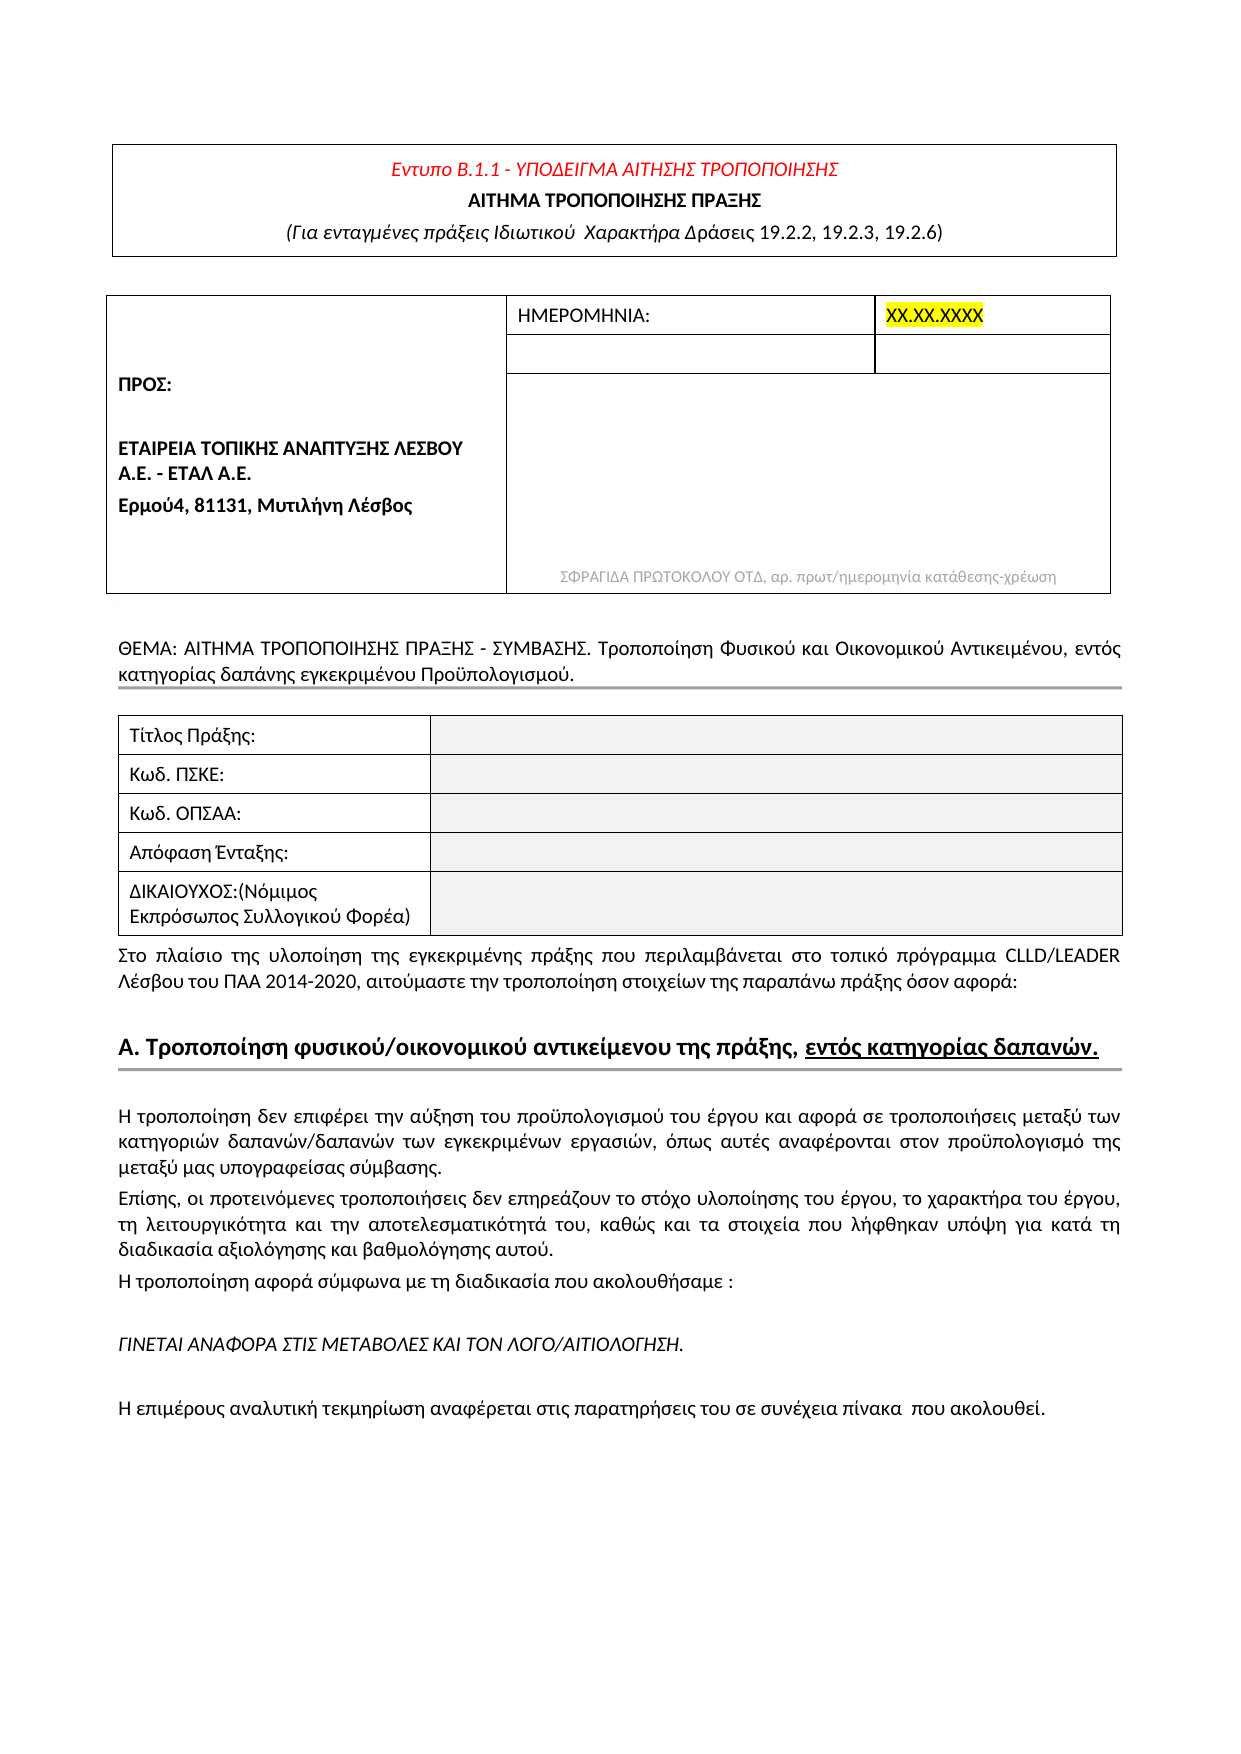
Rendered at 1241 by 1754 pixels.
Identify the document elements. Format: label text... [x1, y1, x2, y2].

text Η τροποποίηση αφορά σύμφωνα με τη διαδικασία που ακολουθήσαμε : [118, 1268, 1122, 1293]
text ΘΕΜΑ: ΑΙΤΗΜΑ ΤΡΟΠΟΠΟΙΗΣΗΣ ΠΡΑΞΗΣ - ΣΎΜΒΑΣΗΣ. Τροποποίηση Φυσικού και Οικονομικού Αντικειμένου, εντός κατηγορίας δαπάνης εγκεκριμένου Προϋπολογισμού. [118, 635, 1122, 686]
table_cell ΣΦΡΑΓΙΔΑ ΠΡΩΤΟΚΟΛΟΥ ΟΤΔ, αρ. πρωτ/ημερομηνία κατάθεσης-χρέωση [507, 374, 1110, 593]
text Α. Τροποποίηση φυσικού/οικονομικού αντικείμενου της πράξης, εντός κατηγορίας δαπανών. [118, 1031, 1122, 1062]
table_cell Κωδ. ΟΠΣΑΑ: [119, 794, 430, 832]
table_cell [876, 335, 1110, 372]
text Η επιμέρους αναλυτική τεκμηρίωση αναφέρεται στις παρατηρήσεις του σε συνέχεια πίνακα που ακολουθεί. [118, 1395, 1122, 1420]
table_header ΧΧ.ΧΧ.ΧΧΧΧ [876, 296, 1110, 333]
table_cell [431, 794, 1122, 832]
table_cell Απόφαση Ένταξης: [119, 833, 430, 871]
table_cell [431, 872, 1122, 935]
table_header [431, 716, 1122, 754]
text Στο πλαίσιο της υλοποίηση της εγκεκριμένης πράξης που περιλαμβάνεται στο τοπικό πρόγραμμα CLLD/LEADER Λέσβου του ΠΑΑ 2014-2020, αιτούμαστε την τροποποίηση στοιχείων της παραπάνω πράξης όσον αφορά: [118, 942, 1122, 993]
table_header Εντυπο Β.1.1 - ΥΠΟΔΕΙΓΜΑ ΑΙΤΗΣΗΣ ΤΡΟΠΟΠΟΙΗΣΗΣ ΑΙΤΗΜΑ ΤΡΟΠΟΠΟΙΗΣΗΣ ΠΡΑΞΗΣ (Για ενταγμένες πράξεις Ιδιωτικού Χαρακτήρα Δράσεις 19.2.2, 19.2.3, 19.2.6) [113, 145, 1116, 256]
table_header ΗΜΕΡΟΜΗΝΙΑ: [507, 296, 874, 333]
text Επίσης, οι προτεινόμενες τροποποιήσεις δεν επηρεάζουν το στόχο υλοποίησης του έργου, το χαρακτήρα του έργου, τη λειτουργικότητα και την αποτελεσματικότητά του, καθώς και τα στοιχεία που λήφθηκαν υπόψη για κατά τη διαδικασία αξιολόγησης και βαθμολόγησης αυτού. [118, 1186, 1122, 1262]
table_header Τίτλος Πράξης: [119, 716, 430, 754]
text Η τροποποίηση δεν επιφέρει την αύξηση του προϋπολογισμού του έργου και αφορά σε τροποποιήσεις μεταξύ των κατηγοριών δαπανών/δαπανών των εγκεκριμένων εργασιών, όπως αυτές αναφέρονται στον προϋπολογισμό της μεταξύ μας υπογραφείσας σύμβασης. [118, 1103, 1122, 1179]
table_cell [431, 755, 1122, 793]
table_cell [431, 833, 1122, 871]
text ΓΙΝΕΤΑΙ ΑΝΑΦΟΡΑ ΣΤΙΣ ΜΕΤΑΒΟΛΕΣ ΚΑΙ ΤΟΝ ΛΟΓΟ/ΑΙΤΙΟΛΟΓΗΣΗ. [118, 1331, 1122, 1357]
table_header ΠΡΟΣ: ΕΤΑΙΡΕΙΑ ΤΟΠΙΚΗΣ ΑΝΑΠΤΥΞΗΣ ΛΕΣΒΟΥ Α.Ε. - ΕΤΑΛ Α.Ε. Ερμού4, 81131, Μυτιλήνη Λέσβος [107, 296, 506, 593]
table_cell Κωδ. ΠΣΚΕ: [119, 755, 430, 793]
table_cell [507, 335, 874, 372]
table_cell ΔΙΚΑΙΟΥΧΟΣ:(Νόμιμος Εκπρόσωπος Συλλογικού Φορέα) [119, 872, 430, 935]
